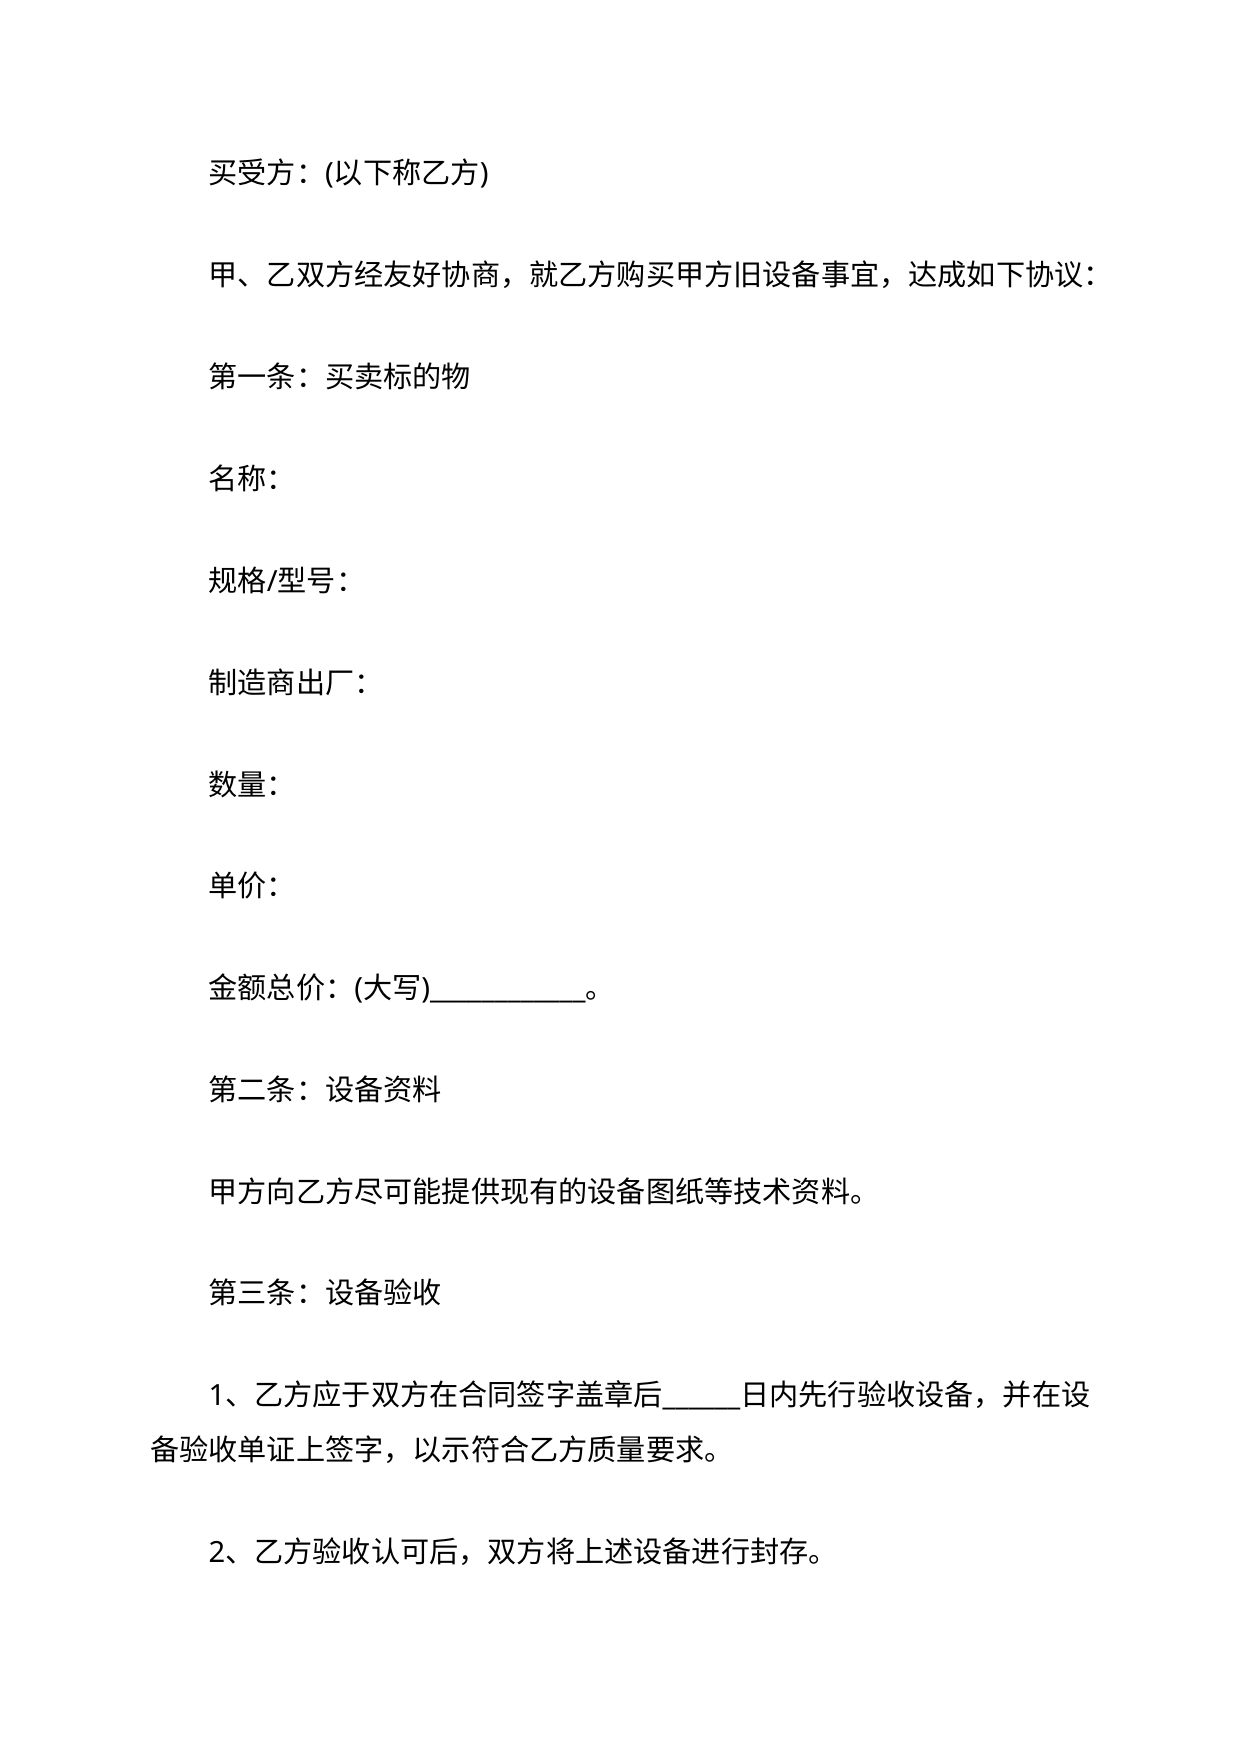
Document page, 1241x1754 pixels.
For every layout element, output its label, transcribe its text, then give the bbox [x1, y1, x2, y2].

text 规格/型号： [150, 557, 1090, 600]
text 2、乙方验收认可后，双方将上述设备进行封存。 [150, 1529, 1090, 1571]
text 金额总价：(大写)____________。 [150, 964, 1090, 1007]
text 甲方向乙方尽可能提供现有的设备图纸等技术资料。 [150, 1168, 1090, 1211]
text 甲、乙双方经友好协商，就乙方购买甲方旧设备事宜，达成如下协议： [150, 252, 1090, 294]
text 1、乙方应于双方在合同签字盖章后______日内先行验收设备，并在设备验收单证上签字，以示符合乙方质量要求。 [150, 1372, 1090, 1469]
text 第一条：买卖标的物 [150, 354, 1090, 396]
text 数量： [150, 761, 1090, 803]
text 第二条：设备资料 [150, 1067, 1090, 1109]
text 单价： [150, 863, 1090, 905]
text 第三条：设备验收 [150, 1270, 1090, 1312]
text 买受方：(以下称乙方) [150, 150, 1090, 192]
text 制造商出厂： [150, 659, 1090, 702]
text 名称： [150, 456, 1090, 498]
